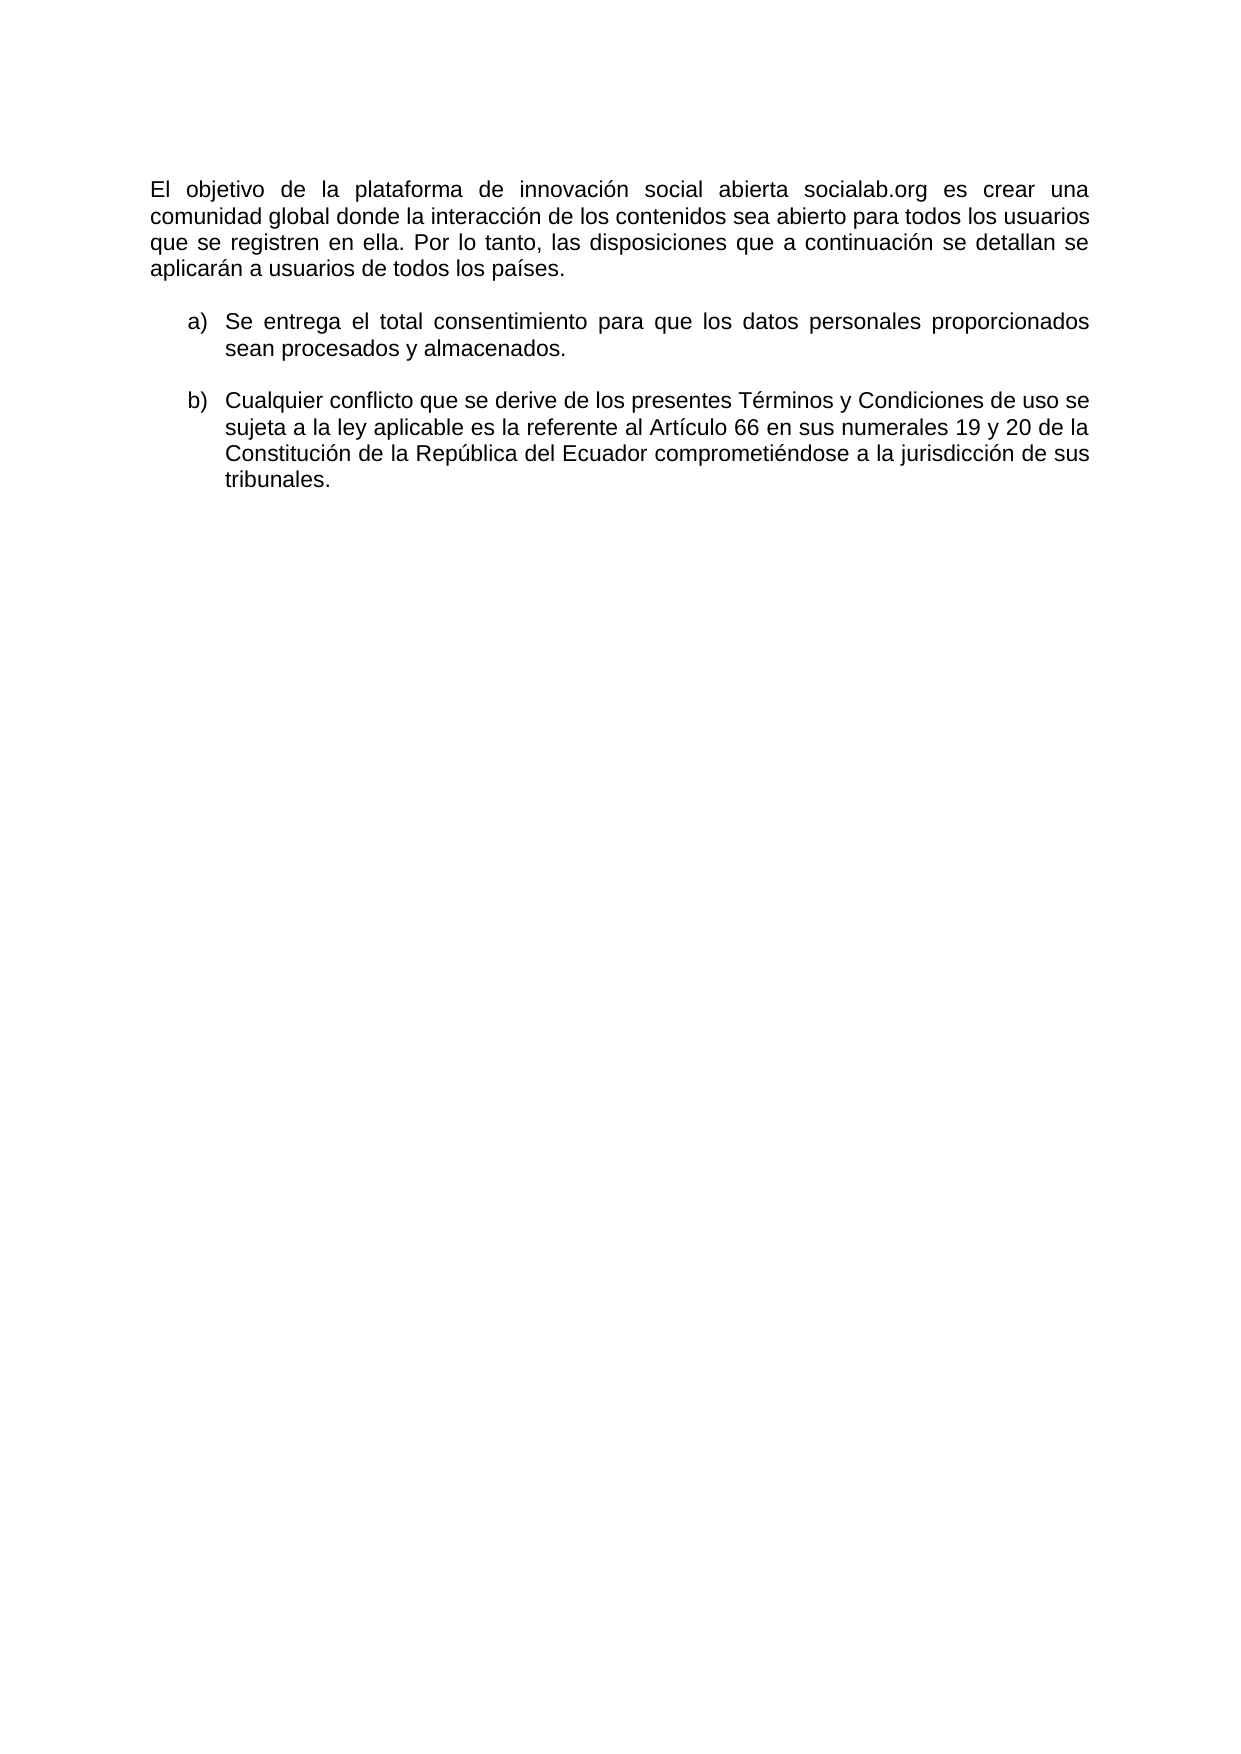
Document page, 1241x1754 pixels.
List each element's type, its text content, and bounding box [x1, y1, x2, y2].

list Cualquier conflicto que se derive de los presentes Términos y Condiciones de uso se sujeta a la ley aplicable es la referente al Artículo 66 en sus numerales 19 y 20 de la Constitución de la República del Ecuador comprometiéndose a la jurisdicción de sus tribunales. [187, 387, 1090, 493]
list Se entrega el total consentimiento para que los datos personales proporcionados sean procesados y almacenados. [187, 308, 1090, 361]
text El objetivo de la plataforma de innovación social abierta socialab.org es crear una comunidad global donde la interacción de los contenidos sea abierto para todos los usuarios que se registren en ella. Por lo tanto, las disposiciones que a continuación se detallan se aplicarán a usuarios de todos los países. [150, 176, 1090, 282]
